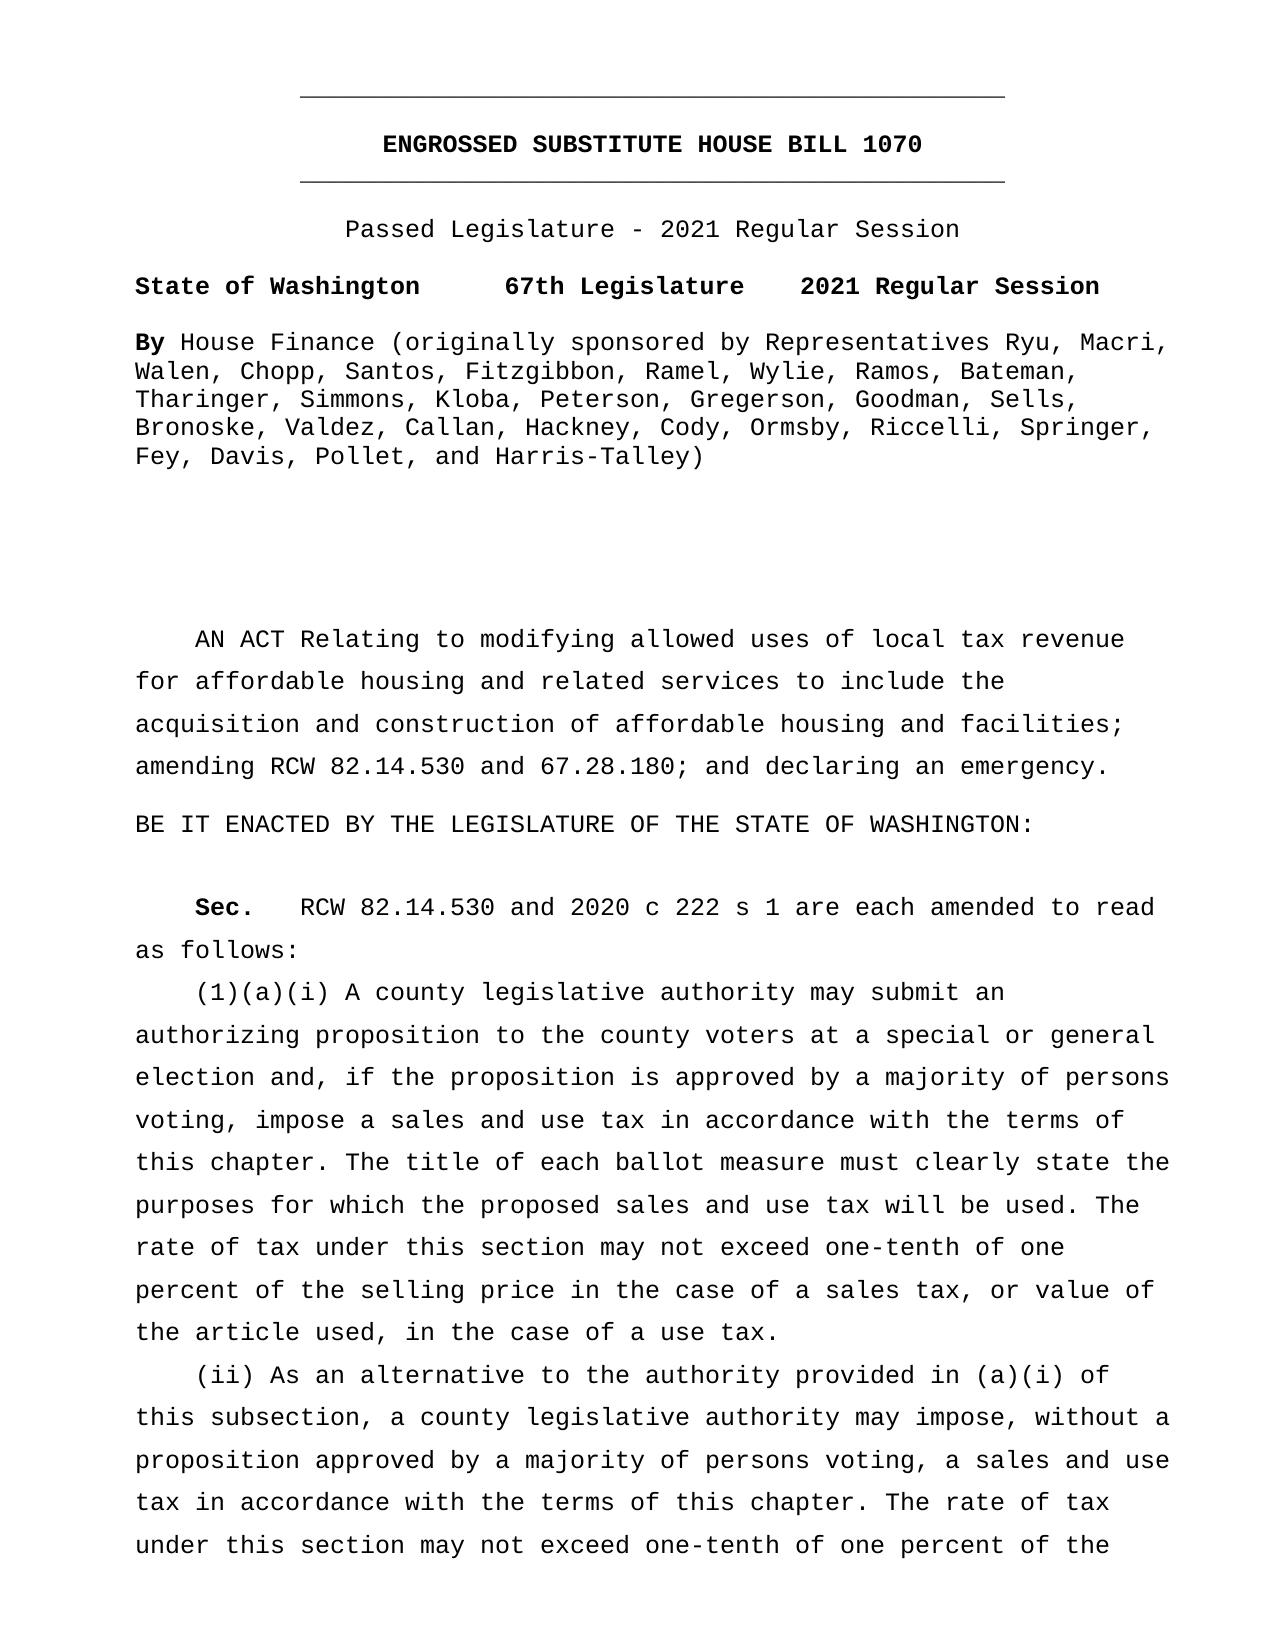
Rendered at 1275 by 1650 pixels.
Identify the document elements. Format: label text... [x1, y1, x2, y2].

text _______________________________________________ [135, 160, 1170, 188]
text State of Washington 67th Legislature 2021 Regular Session [135, 273, 1170, 302]
text Sec. RCW 82.14.530 and 2020 c 222 s 1 are each amended to read as follows: [135, 882, 1170, 967]
text _______________________________________________ [135, 75, 1170, 103]
text By House Finance (originally sponsored by Representatives Ryu, Macri, Walen, Chopp, Santos, Fitzgibbon, Ramel, Wylie, Ramos, Bateman, Tharinger, Simmons, Kloba, Peterson, Gregerson, Goodman, Sells, Bronoske, Valdez, Callan, Hackney, Cody, Ormsby, Riccelli, Springer, Fey, Davis, Pollet, and Harris-Talley) [135, 330, 1170, 472]
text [135, 1349, 1170, 1562]
text (1)(a)(i) A county legislative authority may submit an authorizing proposition to the county voters at a special or general election and, if the proposition is approved by a majority of persons voting, impose a sales and use tax in accordance with the terms of this chapter. The title of each ballot measure must clearly state the purposes for which the proposed sales and use tax will be used. The rate of tax under this section may not exceed one-tenth of one percent of the selling price in the case of a sales tax, or value of the article used, in the case of a use tax. [135, 967, 1170, 1349]
text AN ACT Relating to modifying allowed uses of local tax revenue for affordable housing and related services to include the acquisition and construction of affordable housing and facilities; amending RCW 82.14.530 and 67.28.180; and declaring an emergency. [135, 613, 1170, 783]
text Passed Legislature - 2021 Regular Session [135, 217, 1170, 245]
text BE IT ENACTED BY THE LEGISLATURE OF THE STATE OF WASHINGTON: [135, 812, 1170, 840]
text ENGROSSED SUBSTITUTE HOUSE BILL 1070 [135, 132, 1170, 160]
